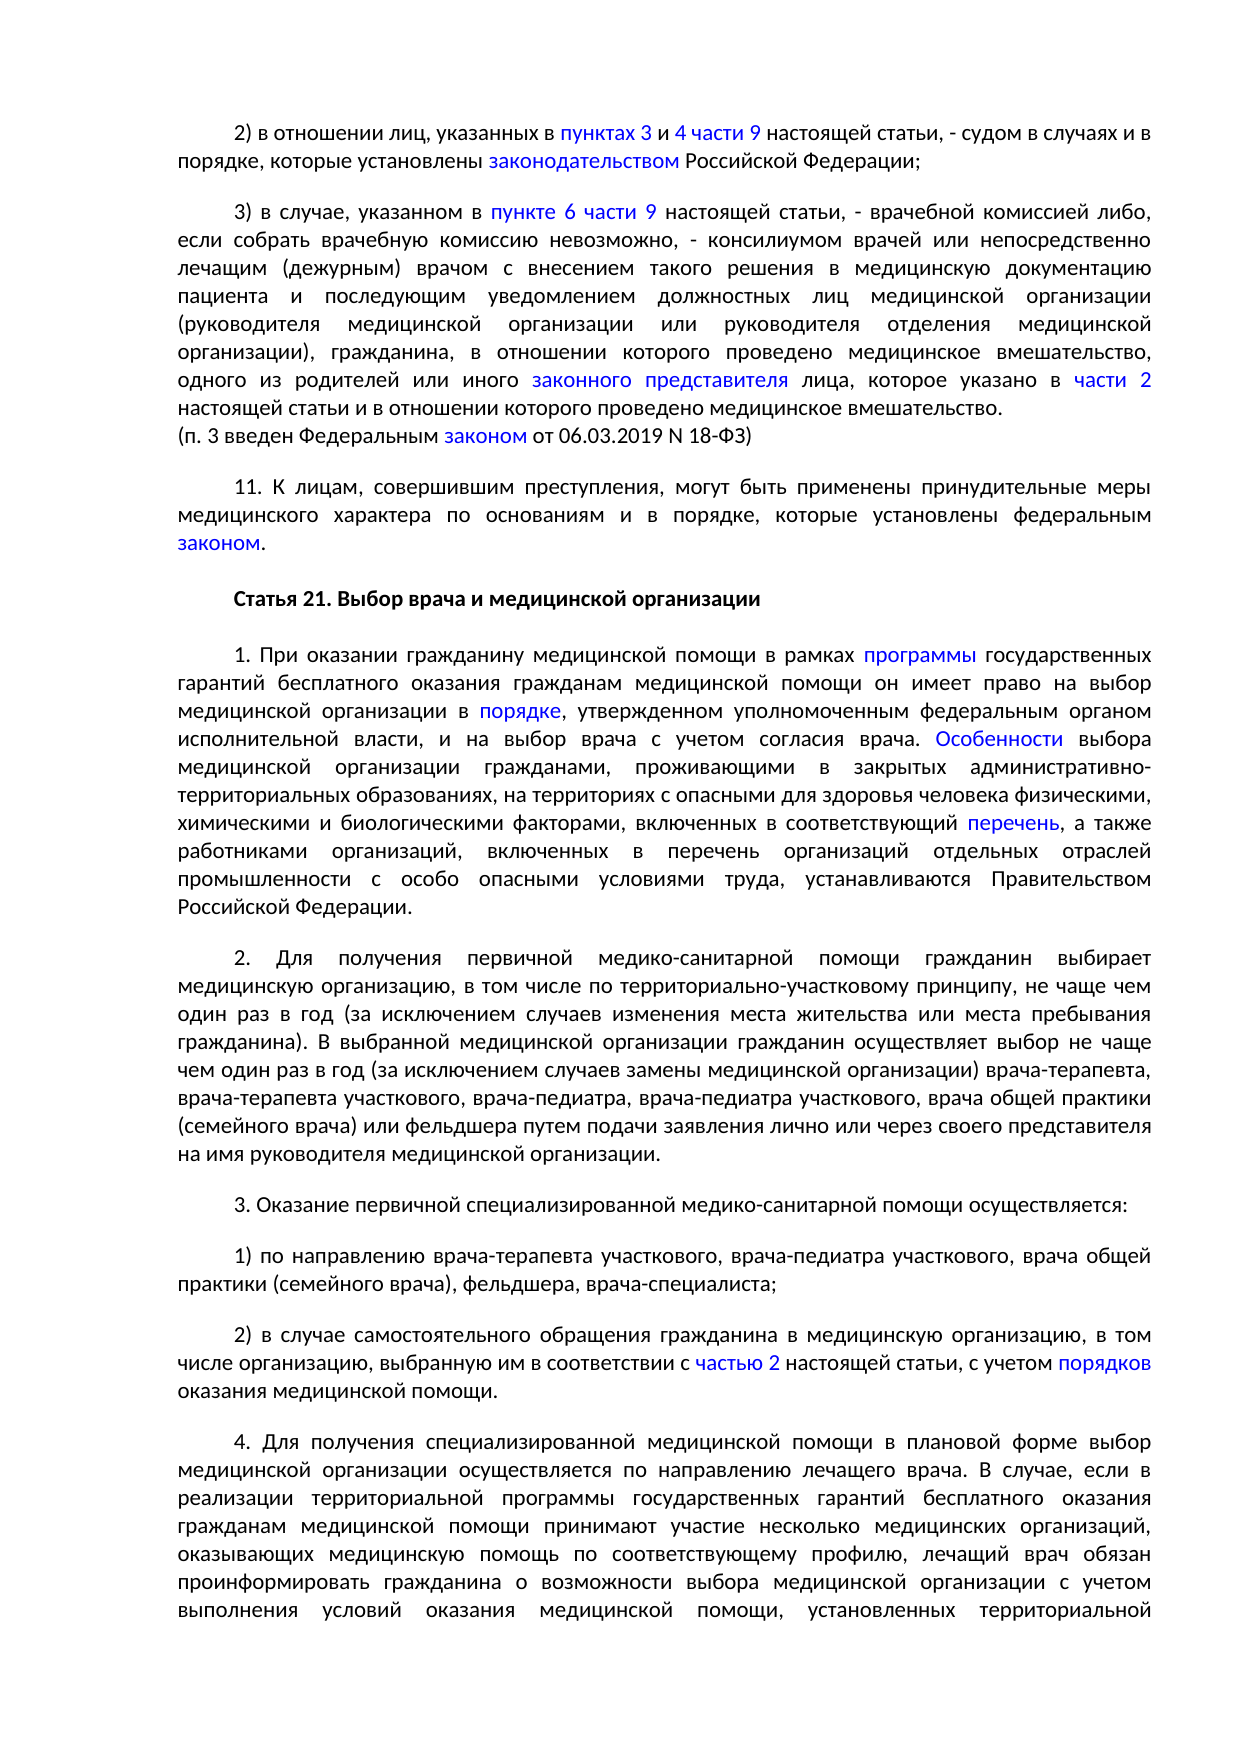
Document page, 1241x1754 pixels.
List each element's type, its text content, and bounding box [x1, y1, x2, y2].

text 2. Для получения первичной медико-санитарной помощи гражданин выбирает медицинскую организацию, в том числе по территориально-участковому принципу, не чаще чем один раз в год (за исключением случаев изменения места жительства или места пребывания гражданина). В выбранной медицинской организации гражданин осуществляет выбор не чаще чем один раз в год (за исключением случаев замены медицинской организации) врача-терапевта, врача-терапевта участкового, врача-педиатра, врача-педиатра участкового, врача общей практики (семейного врача) или фельдшера путем подачи заявления лично или через своего представителя на имя руководителя медицинской организации. [177, 943, 1152, 1168]
title Статья 21. Выбор врача и медицинской организации [177, 584, 1152, 612]
text 1. При оказании гражданину медицинской помощи в рамках программы государственных гарантий бесплатного оказания гражданам медицинской помощи он имеет право на выбор медицинской организации в порядке, утвержденном уполномоченным федеральным органом исполнительной власти, и на выбор врача с учетом согласия врача. Особенности выбора медицинской организации гражданами, проживающими в закрытых административно-территориальных образованиях, на территориях с опасными для здоровья человека физическими, химическими и биологическими факторами, включенных в соответствующий перечень, а также работниками организаций, включенных в перечень организаций отдельных отраслей промышленности с особо опасными условиями труда, устанавливаются Правительством Российской Федерации. [177, 640, 1152, 921]
text 3) в случае, указанном в пункте 6 части 9 настоящей статьи, - врачебной комиссией либо, если собрать врачебную комиссию невозможно, - консилиумом врачей или непосредственно лечащим (дежурным) врачом с внесением такого решения в медицинскую документацию пациента и последующим уведомлением должностных лиц медицинской организации (руководителя медицинской организации или руководителя отделения медицинской организации), гражданина, в отношении которого проведено медицинское вмешательство, одного из родителей или иного законного представителя лица, которое указано в части 2 настоящей статьи и в отношении которого проведено медицинское вмешательство. [177, 197, 1152, 421]
text (п. 3 введен Федеральным законом от 06.03.2019 N 18-ФЗ) [177, 421, 1152, 449]
text 11. К лицам, совершившим преступления, могут быть применены принудительные меры медицинского характера по основаниям и в порядке, которые установлены федеральным законом. [177, 472, 1152, 556]
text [177, 1427, 1152, 1623]
text 2) в случае самостоятельного обращения гражданина в медицинскую организацию, в том числе организацию, выбранную им в соответствии с частью 2 настоящей статьи, с учетом порядков оказания медицинской помощи. [177, 1320, 1152, 1404]
text 2) в отношении лиц, указанных в пунктах 3 и 4 части 9 настоящей статьи, - судом в случаях и в порядке, которые установлены законодательством Российской Федерации; [177, 118, 1152, 174]
text 3. Оказание первичной специализированной медико-санитарной помощи осуществляется: [177, 1191, 1152, 1218]
text 1) по направлению врача-терапевта участкового, врача-педиатра участкового, врача общей практики (семейного врача), фельдшера, врача-специалиста; [177, 1241, 1152, 1297]
